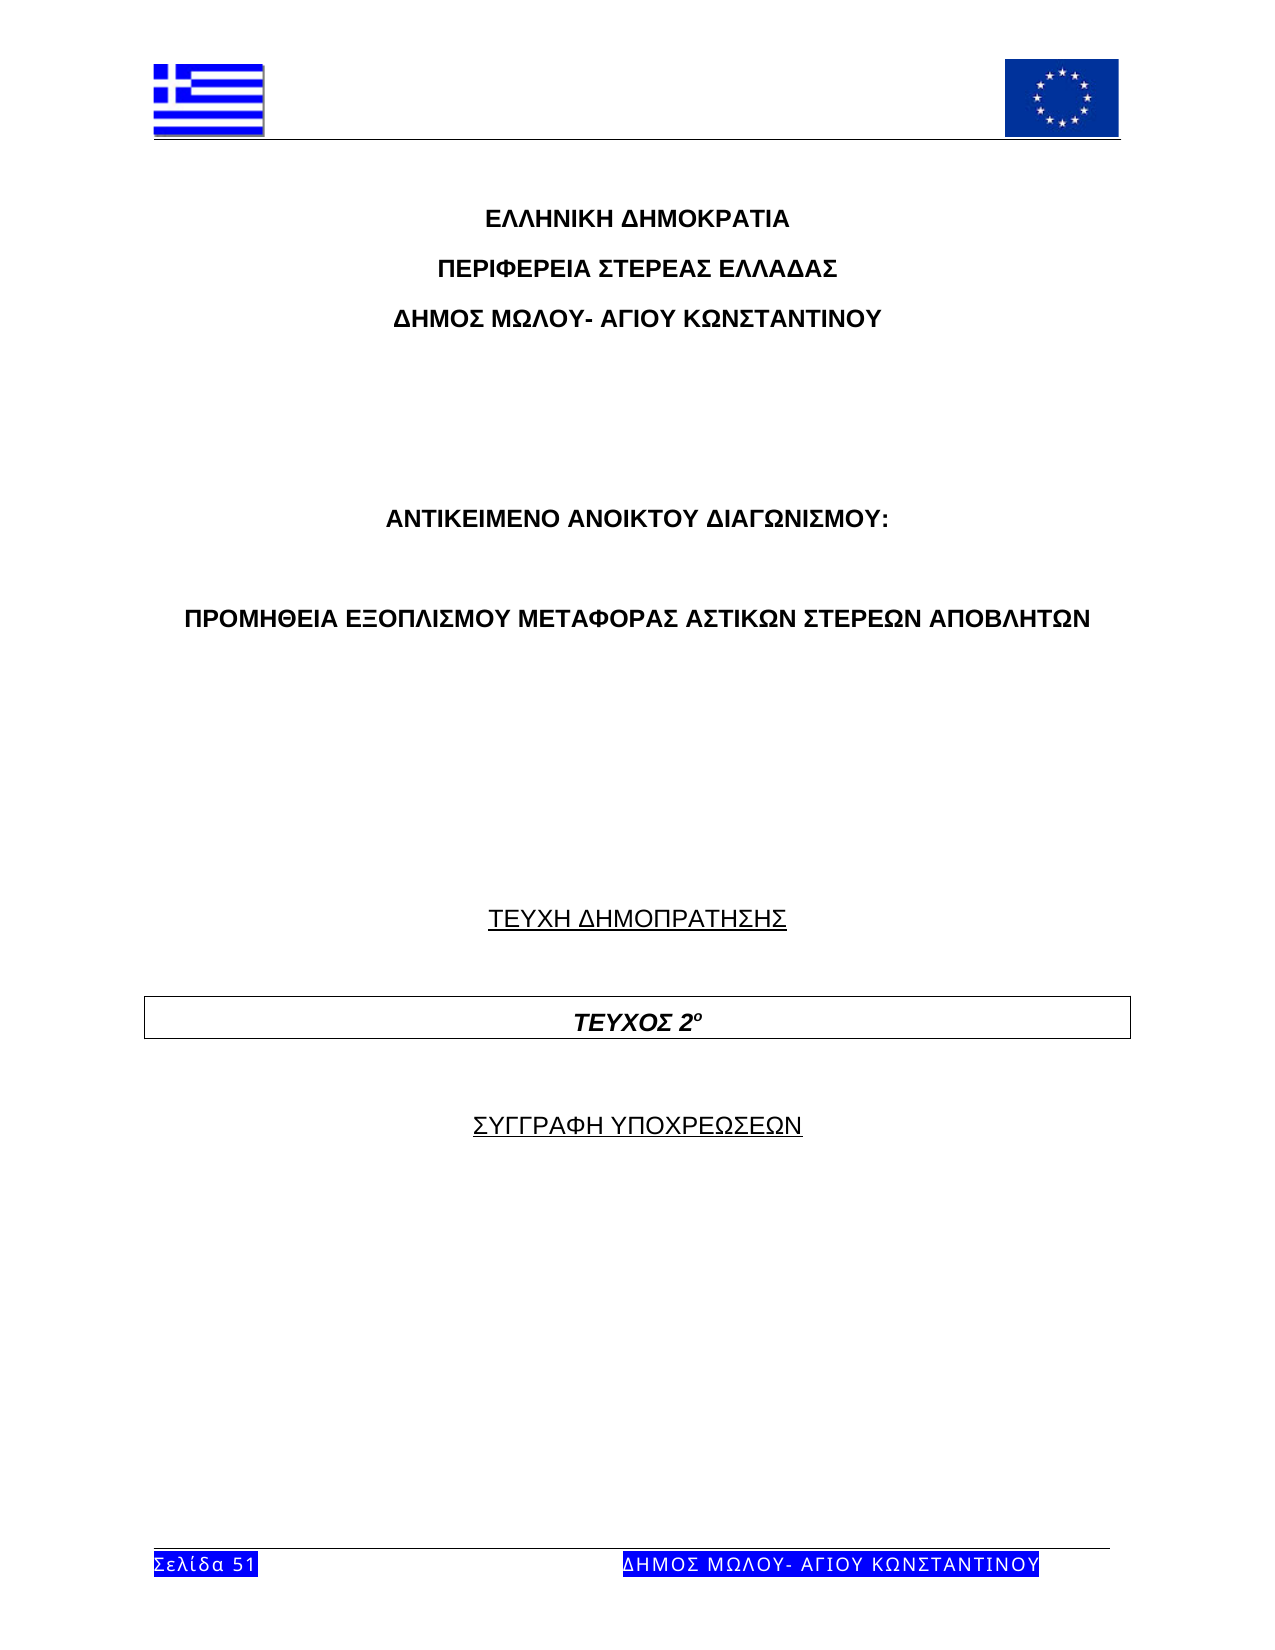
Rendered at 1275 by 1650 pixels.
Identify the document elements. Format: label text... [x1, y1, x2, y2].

picture [153, 64, 265, 137]
subtitle ΠΡΟΜΗΘΕΙΑ ΕΞΟΠΛΙΣΜΟΥ ΜΕΤΑΦΟΡΑΣ ΑΣΤΙΚΩΝ ΣΤΕΡΕΩΝ ΑΠΟΒΛΗΤΩΝ [153, 596, 1121, 633]
title ΠΕΡΙΦΕΡΕΙΑ ΣΤΕΡΕΑΣ ΕΛΛΑΔΑΣ [153, 246, 1121, 283]
subtitle ΣΥΓΓΡΑΦΗ ΥΠΟΧΡΕΩΣΕΩΝ [153, 1102, 1121, 1139]
text ΤΕΥΧΗ ΔΗΜΟΠΡΑΤΗΣΗΣ [153, 896, 1121, 933]
text ΤΕΥΧΟΣ 2ο [145, 997, 1130, 1038]
picture [1005, 59, 1119, 137]
subtitle ΑΝΤΙΚΕΙΜΕΝΟ ΑΝΟΙΚΤΟΥ ΔΙΑΓΩΝΙΣΜΟΥ: [153, 496, 1121, 533]
title ΔΗΜΟΣ ΜΩΛΟΥ- ΑΓΙΟΥ ΚΩΝΣΤΑΝΤΙΝΟΥ [153, 296, 1121, 333]
title ΕΛΛΗΝΙΚΗ ΔΗΜΟΚΡΑΤΙΑ [153, 196, 1121, 233]
